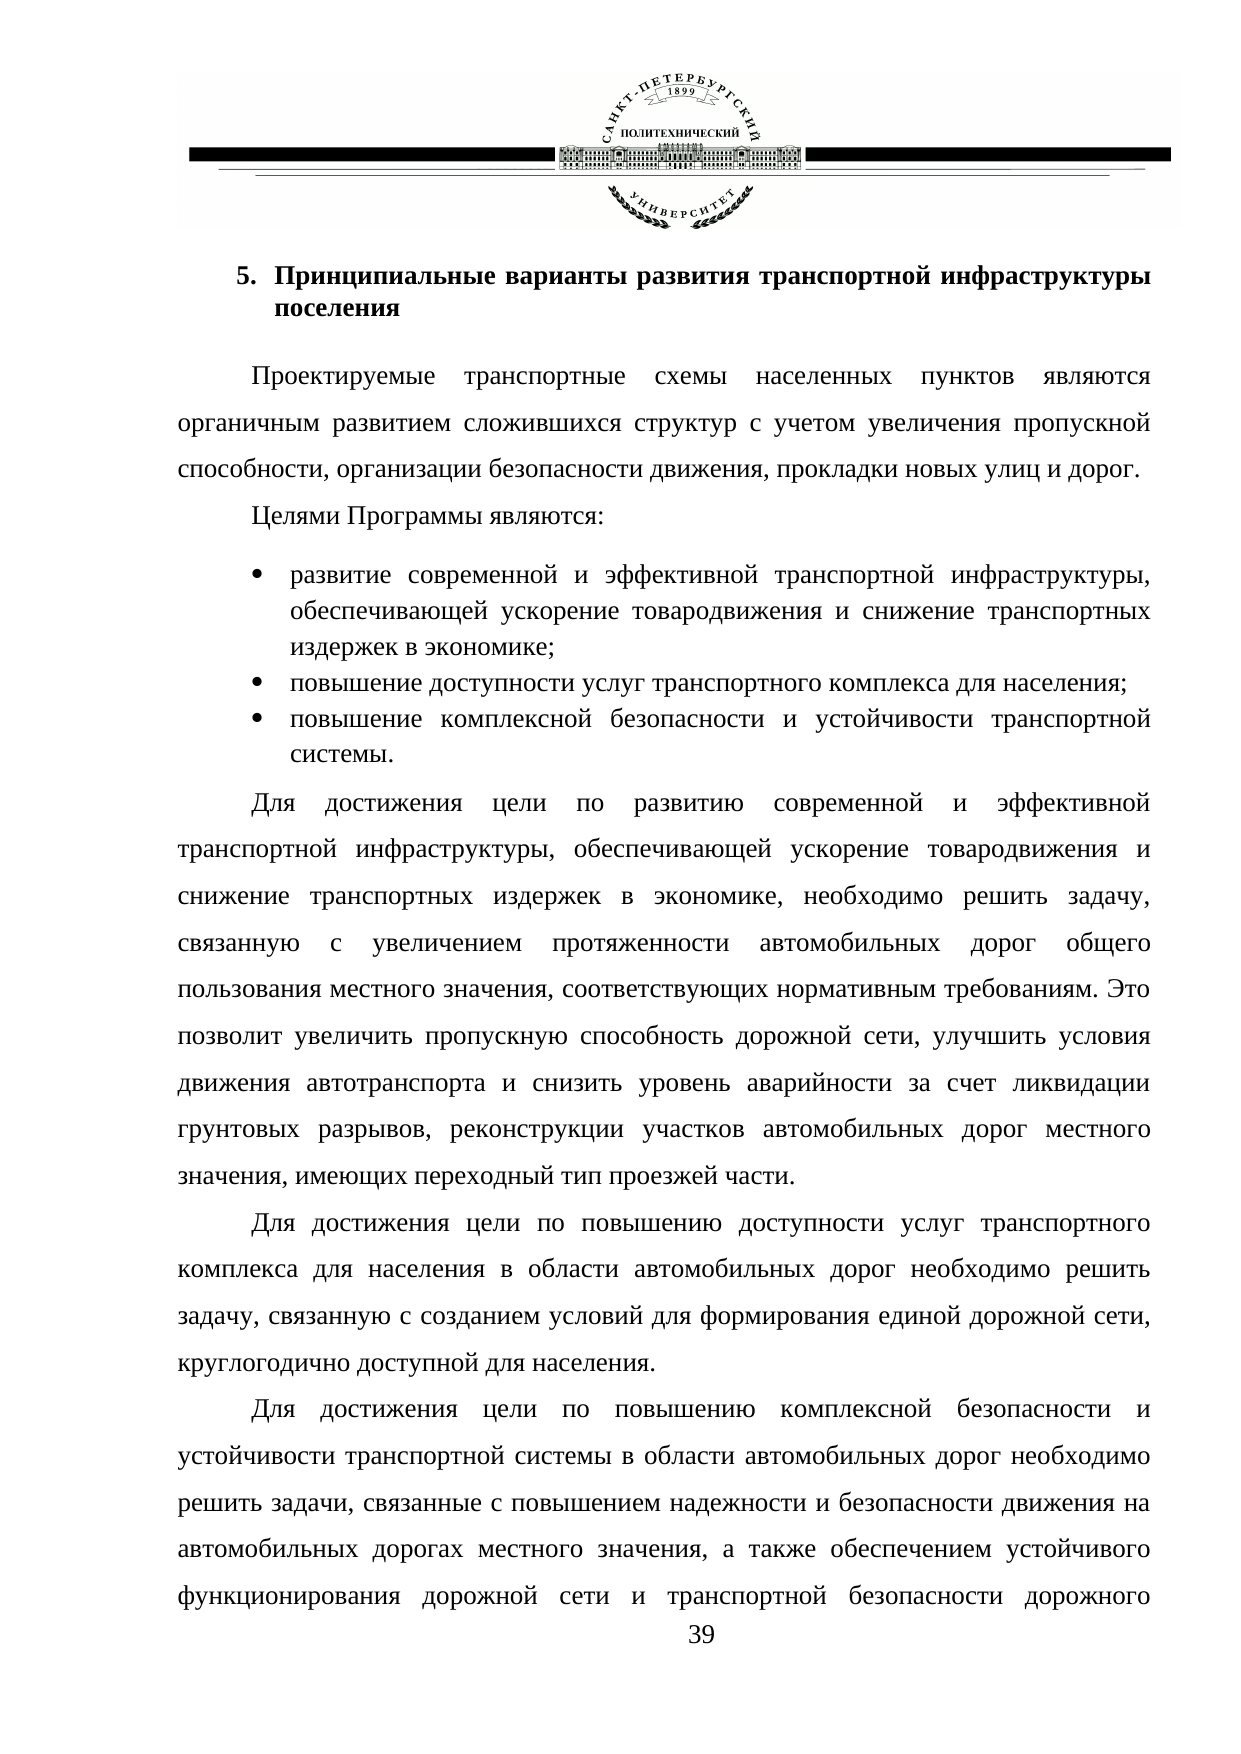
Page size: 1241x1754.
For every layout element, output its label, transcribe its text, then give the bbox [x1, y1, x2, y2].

text повышение комплексной безопасности и устойчивости транспортной системы. [252, 702, 1152, 769]
text Целями Программы являются: [177, 499, 1152, 530]
text Принципиальные варианты развития транспортной инфраструктуры поселения [236, 259, 1152, 322]
text повышение доступности услуг транспортного комплекса для населения; [252, 666, 1152, 697]
text Для достижения цели по развитию современной и эффективной транспортной инфраструктуры, обеспечивающей ускорение товародвижения и снижение транспортных издержек в экономике, необходимо решить задачу, связанную с увеличением протяженности автомобильных дорог общего пользования местного значения, соответствующих нормативным требованиям. Это позволит увеличить пропускную способность дорожной сети, улучшить условия движения автотранспорта и снизить уровень аварийности за счет ликвидации грунтовых разрывов, реконструкции участков автомобильных дорог местного значения, имеющих переходный тип проезжей части. [177, 786, 1152, 1190]
text Проектируемые транспортные схемы населенных пунктов являются органичным развитием сложившихся структур с учетом увеличения пропускной способности, организации безопасности движения, прокладки новых улиц и дорог. [177, 359, 1152, 484]
text Для достижения цели по повышению доступности услуг транспортного комплекса для населения в области автомобильных дорог необходимо решить задачу, связанную с созданием условий для формирования единой дорожной сети, круглогодично доступной для населения. [177, 1206, 1152, 1377]
picture [177, 73, 1182, 229]
text развитие современной и эффективной транспортной инфраструктуры, обеспечивающей ускорение товародвижения и снижение транспортных издержек в экономике; [252, 558, 1152, 661]
